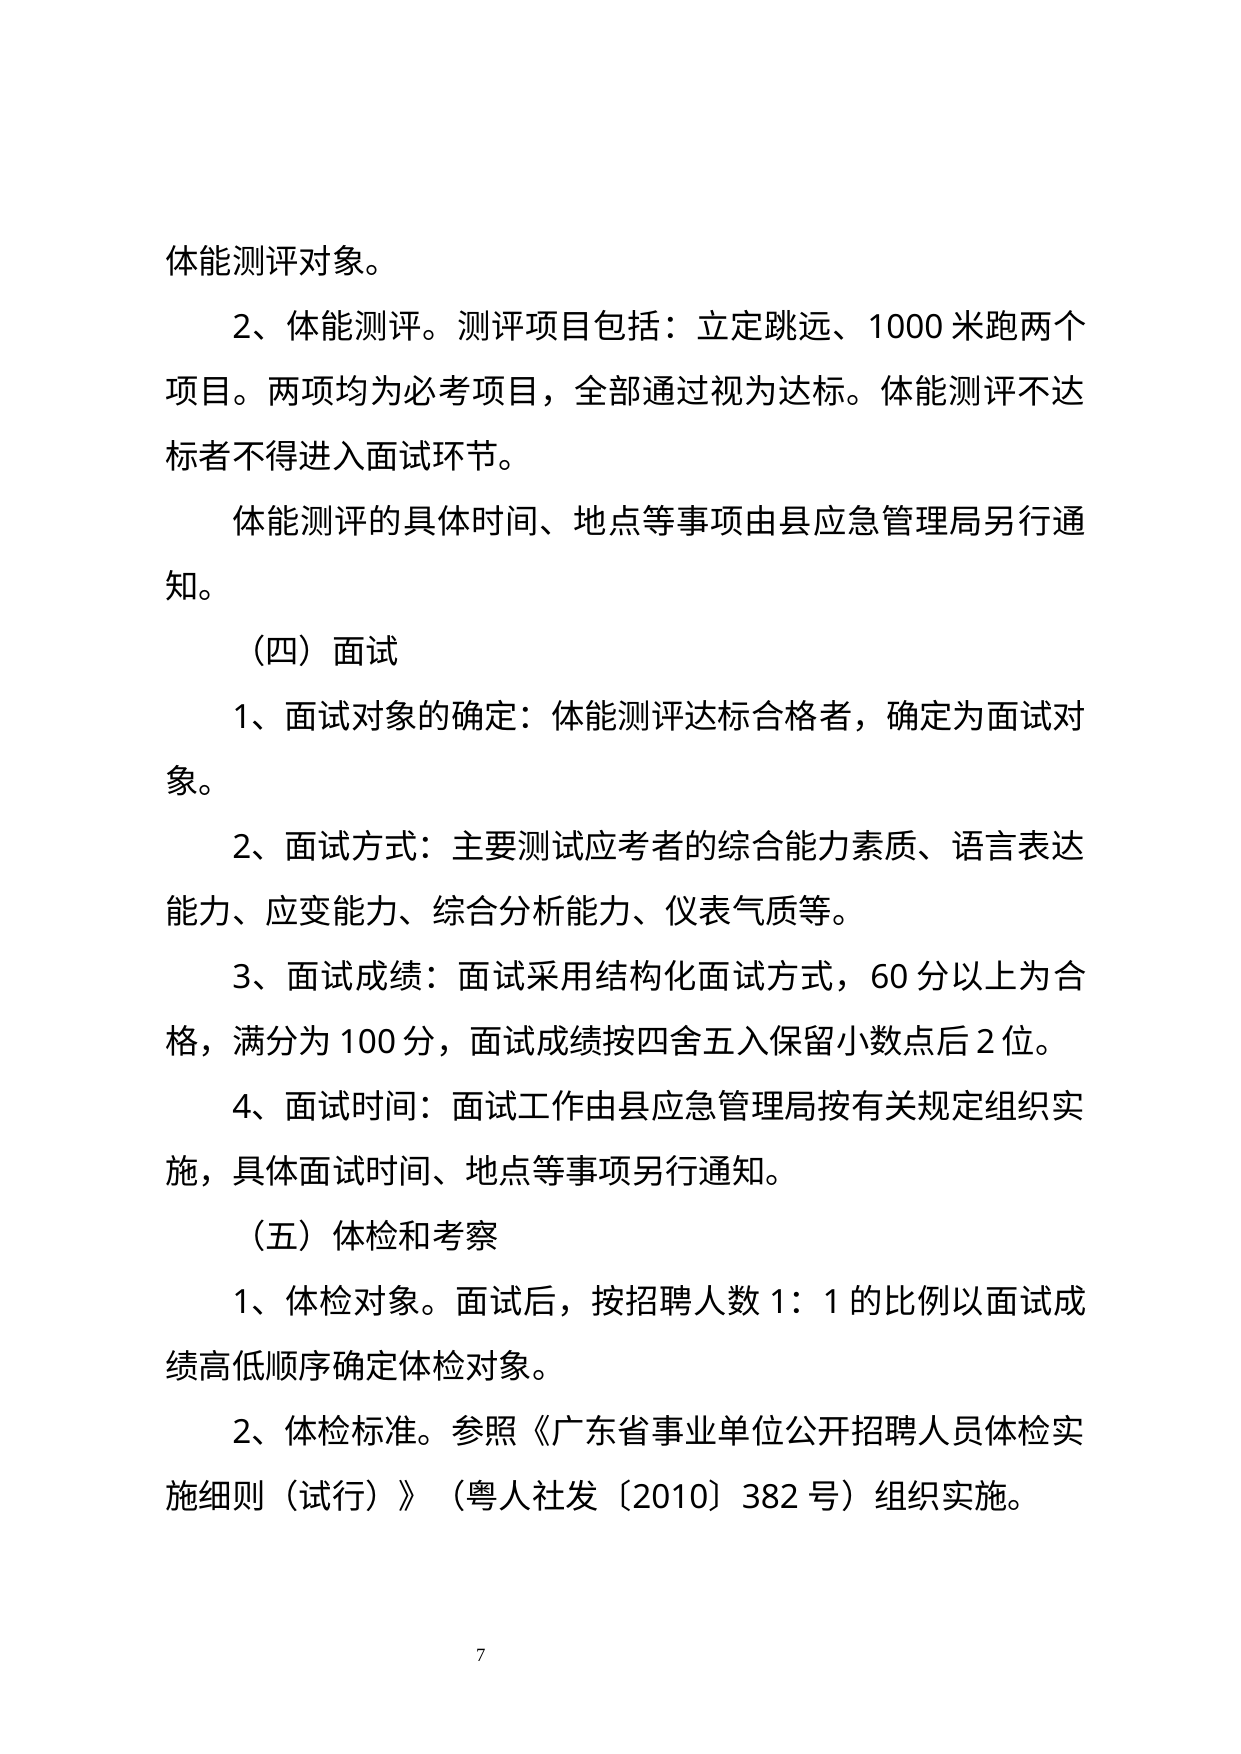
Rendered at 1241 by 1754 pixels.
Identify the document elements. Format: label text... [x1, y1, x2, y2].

list （五）体检和考察 [165, 1202, 1087, 1267]
text 4、面试时间：面试工作由县应急管理局按有关规定组织实施，具体面试时间、地点等事项另行通知。 [165, 1072, 1087, 1202]
list （四）面试 [165, 617, 1087, 682]
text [165, 227, 1087, 292]
text 2、面试方式：主要测试应考者的综合能力素质、语言表达能力、应变能力、综合分析能力、仪表气质等。 [165, 812, 1087, 942]
text 体能测评的具体时间、地点等事项由县应急管理局另行通知。 [165, 487, 1087, 617]
text 1、体检对象。面试后，按招聘人数1：1的比例以面试成绩高低顺序确定体检对象。 [165, 1267, 1087, 1397]
text 2、体能测评。测评项目包括：立定跳远、1000米跑两个项目。两项均为必考项目，全部通过视为达标。体能测评不达标者不得进入面试环节。 [165, 292, 1087, 487]
text 1、面试对象的确定：体能测评达标合格者，确定为面试对象。 [165, 682, 1087, 812]
text 3、面试成绩：面试采用结构化面试方式，60分以上为合格，满分为100分，面试成绩按四舍五入保留小数点后2位。 [165, 942, 1087, 1072]
text 2、体检标准。参照《广东省事业单位公开招聘人员体检实施细则（试行）》（粤人社发〔2010〕382 号）组织实施。 [165, 1397, 1087, 1527]
